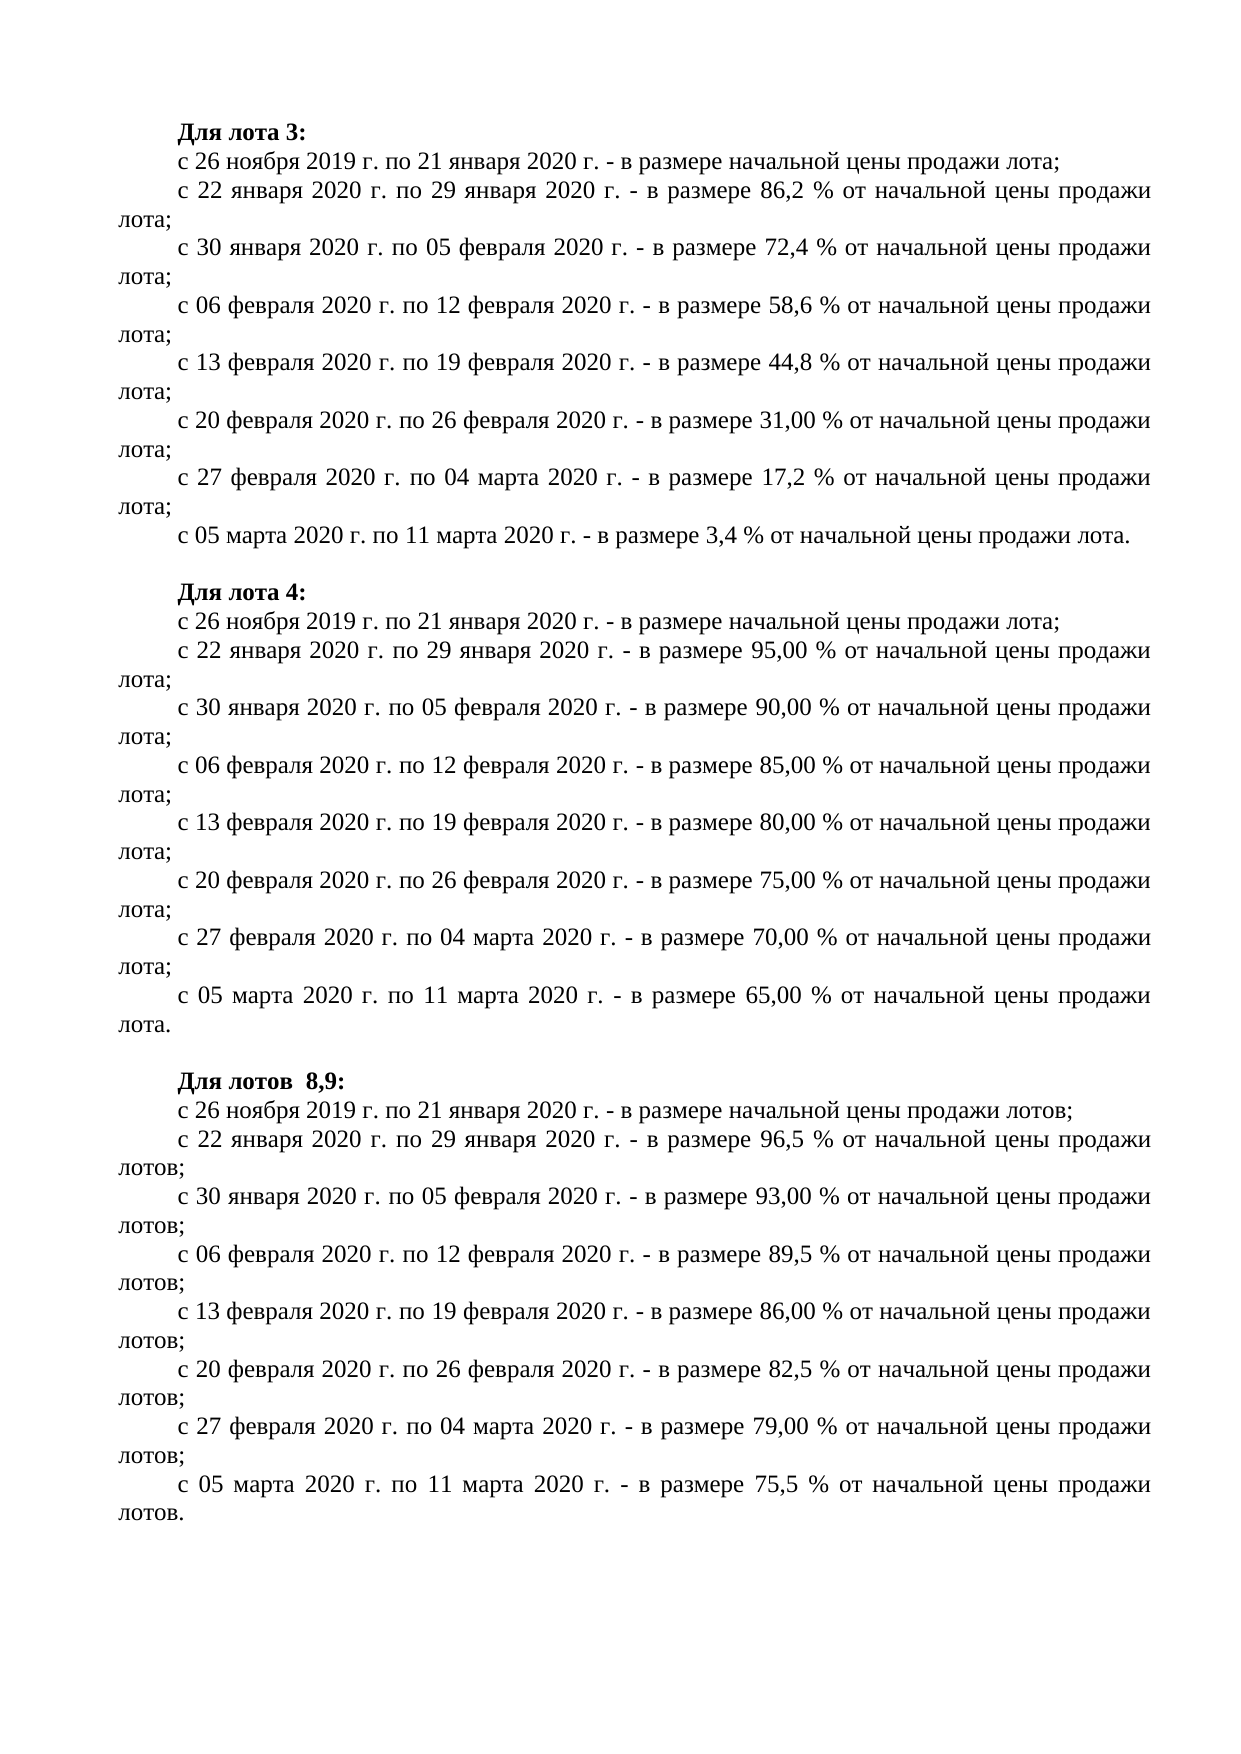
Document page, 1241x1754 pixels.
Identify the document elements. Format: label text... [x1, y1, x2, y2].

text Для лота 3: [118, 117, 1151, 146]
text с 22 января 2020 г. по 29 января 2020 г. - в размере 95,00 % от начальной цены продажи лота; [118, 635, 1151, 692]
text с 30 января 2020 г. по 05 февраля 2020 г. - в размере 72,4 % от начальной цены продажи лота; [118, 232, 1151, 290]
text с 13 февраля 2020 г. по 19 февраля 2020 г. - в размере 80,00 % от начальной цены продажи лота; [118, 807, 1151, 865]
text с 05 марта 2020 г. по 11 марта 2020 г. - в размере 3,4 % от начальной цены продажи лота. [118, 520, 1151, 549]
text с 22 января 2020 г. по 29 января 2020 г. - в размере 96,5 % от начальной цены продажи лотов; [118, 1124, 1151, 1181]
text с 22 января 2020 г. по 29 января 2020 г. - в размере 86,2 % от начальной цены продажи лота; [118, 175, 1151, 232]
text с 13 февраля 2020 г. по 19 февраля 2020 г. - в размере 44,8 % от начальной цены продажи лота; [118, 347, 1151, 405]
text Для лотов 8,9: [118, 1066, 1151, 1095]
text с 20 февраля 2020 г. по 26 февраля 2020 г. - в размере 75,00 % от начальной цены продажи лота; [118, 865, 1151, 922]
text с 05 марта 2020 г. по 11 марта 2020 г. - в размере 65,00 % от начальной цены продажи лота. [118, 980, 1151, 1037]
text с 06 февраля 2020 г. по 12 февраля 2020 г. - в размере 58,6 % от начальной цены продажи лота; [118, 290, 1151, 347]
text с 27 февраля 2020 г. по 04 марта 2020 г. - в размере 17,2 % от начальной цены продажи лота; [118, 462, 1151, 520]
text с 30 января 2020 г. по 05 февраля 2020 г. - в размере 90,00 % от начальной цены продажи лота; [118, 692, 1151, 750]
text Для лота 4: [118, 577, 1151, 606]
text с 20 февраля 2020 г. по 26 февраля 2020 г. - в размере 82,5 % от начальной цены продажи лотов; [118, 1354, 1151, 1411]
text с 13 февраля 2020 г. по 19 февраля 2020 г. - в размере 86,00 % от начальной цены продажи лотов; [118, 1296, 1151, 1354]
text с 26 ноября 2019 г. по 21 января 2020 г. - в размере начальной цены продажи лота; [118, 606, 1151, 635]
text с 20 февраля 2020 г. по 26 февраля 2020 г. - в размере 31,00 % от начальной цены продажи лота; [118, 405, 1151, 462]
text с 27 февраля 2020 г. по 04 марта 2020 г. - в размере 70,00 % от начальной цены продажи лота; [118, 922, 1151, 980]
text с 26 ноября 2019 г. по 21 января 2020 г. - в размере начальной цены продажи лота; [118, 146, 1151, 175]
text с 30 января 2020 г. по 05 февраля 2020 г. - в размере 93,00 % от начальной цены продажи лотов; [118, 1181, 1151, 1239]
text с 26 ноября 2019 г. по 21 января 2020 г. - в размере начальной цены продажи лотов; [118, 1095, 1151, 1124]
text с 27 февраля 2020 г. по 04 марта 2020 г. - в размере 79,00 % от начальной цены продажи лотов; [118, 1411, 1151, 1469]
text с 05 марта 2020 г. по 11 марта 2020 г. - в размере 75,5 % от начальной цены продажи лотов. [118, 1469, 1151, 1526]
text с 06 февраля 2020 г. по 12 февраля 2020 г. - в размере 85,00 % от начальной цены продажи лота; [118, 750, 1151, 807]
text с 06 февраля 2020 г. по 12 февраля 2020 г. - в размере 89,5 % от начальной цены продажи лотов; [118, 1239, 1151, 1296]
